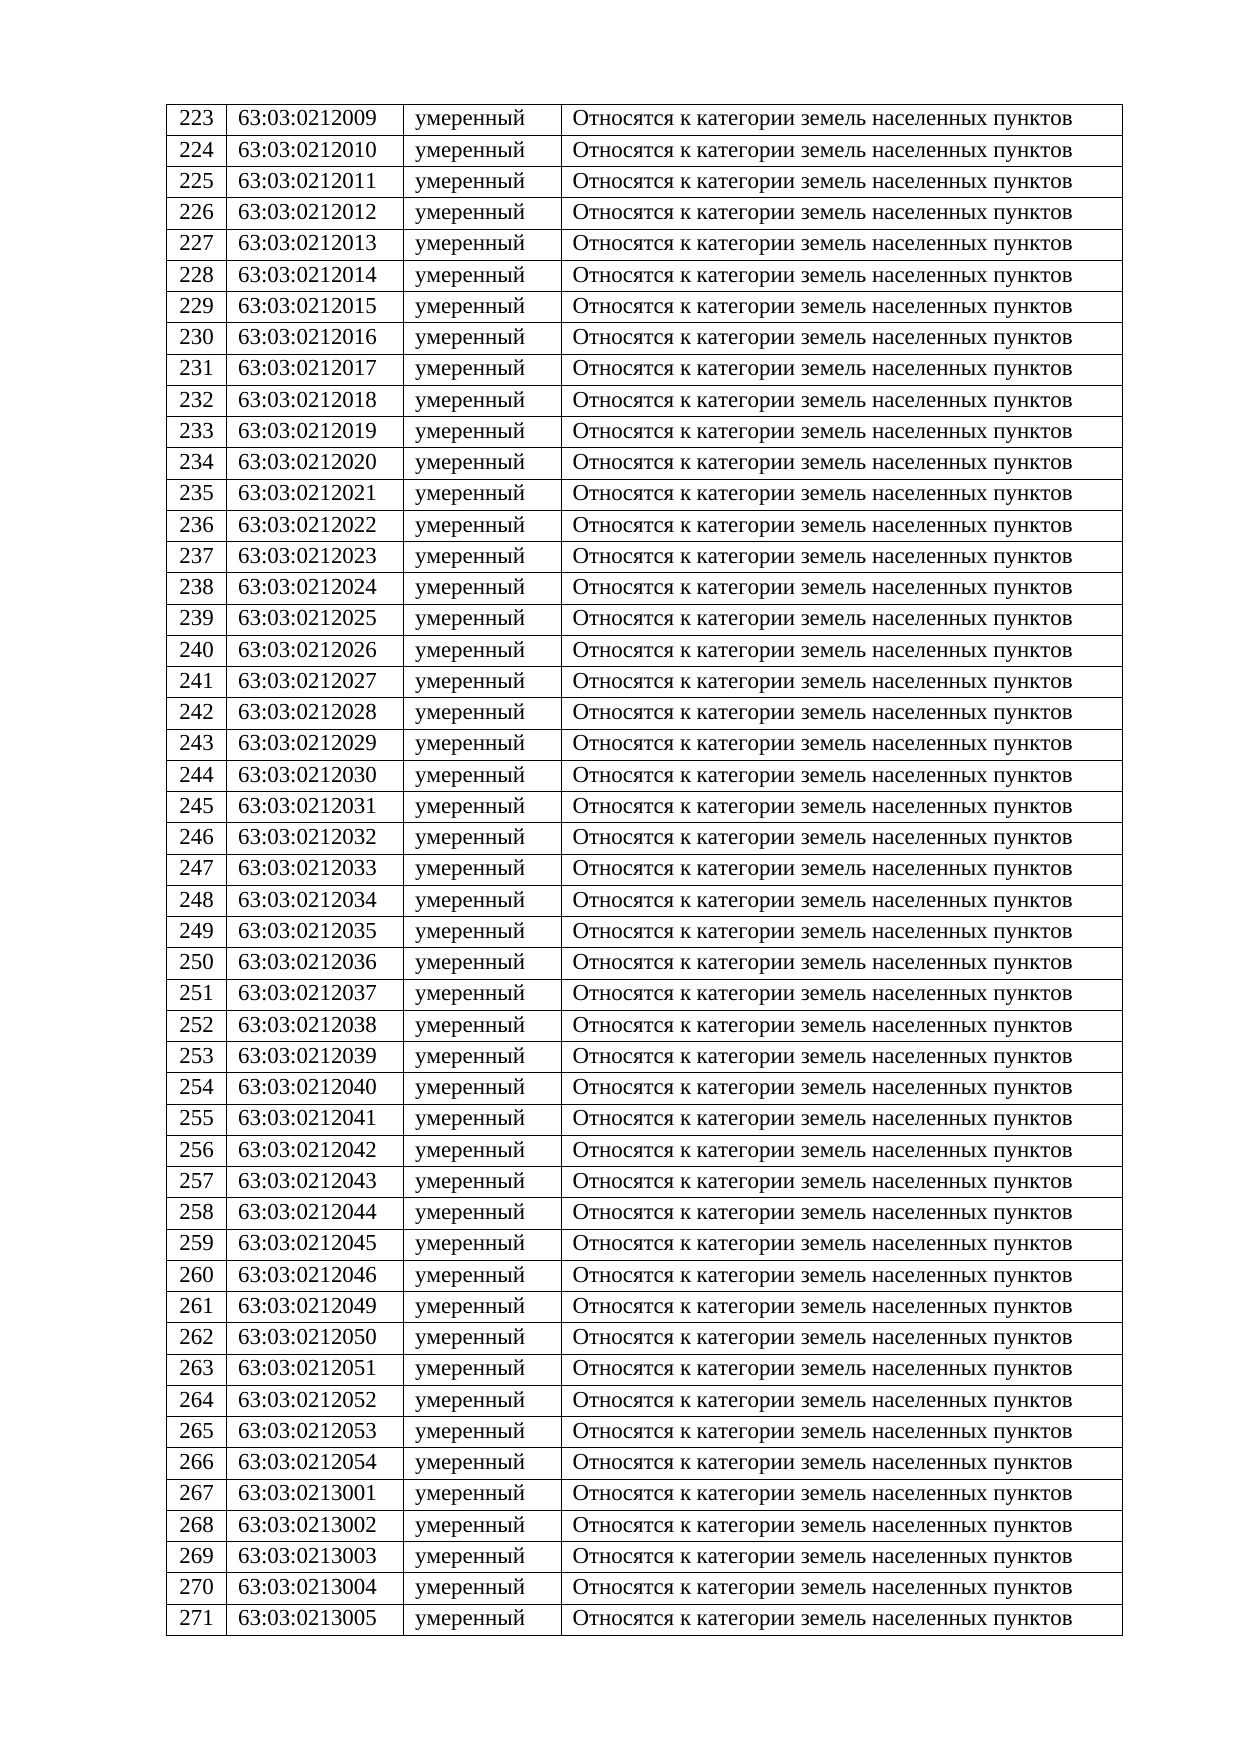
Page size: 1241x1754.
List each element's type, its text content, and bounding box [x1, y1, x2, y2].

table_cell Относятся к категории земель населенных пунктов [562, 1167, 1122, 1197]
table_cell умеренный [404, 1605, 561, 1635]
table_cell умеренный [404, 855, 561, 885]
table_cell 63:03:0212040 [227, 1073, 403, 1103]
table_cell 63:03:0212043 [227, 1167, 403, 1197]
table_cell 267 [167, 1480, 226, 1510]
table_cell 250 [167, 948, 226, 978]
table_cell умеренный [404, 605, 561, 635]
table_cell 63:03:0212026 [227, 636, 403, 666]
table_cell 63:03:0212011 [227, 167, 403, 197]
table_cell Относятся к категории земель населенных пунктов [562, 636, 1122, 666]
table_cell 260 [167, 1261, 226, 1291]
table_cell Относятся к категории земель населенных пунктов [562, 1386, 1122, 1416]
table_cell 235 [167, 480, 226, 510]
table_cell Относятся к категории земель населенных пунктов [562, 761, 1122, 791]
table_cell 63:03:0212051 [227, 1355, 403, 1385]
table_cell 243 [167, 730, 226, 760]
table_cell 63:03:0213004 [227, 1573, 403, 1603]
table_cell 234 [167, 448, 226, 478]
table_cell Относятся к категории земель населенных пунктов [562, 1511, 1122, 1541]
table_cell 63:03:0212031 [227, 792, 403, 822]
table_cell умеренный [404, 1073, 561, 1103]
table_cell 63:03:0212019 [227, 417, 403, 447]
table_cell 252 [167, 1011, 226, 1041]
table_cell Относятся к категории земель населенных пунктов [562, 1480, 1122, 1510]
table_cell 256 [167, 1136, 226, 1166]
table_cell 246 [167, 823, 226, 853]
table_cell Относятся к категории земель населенных пунктов [562, 573, 1122, 603]
table_cell 63:03:0212014 [227, 261, 403, 291]
table_cell Относятся к категории земель населенных пунктов [562, 386, 1122, 416]
table_cell умеренный [404, 1355, 561, 1385]
table_cell умеренный [404, 511, 561, 541]
table_cell Относятся к категории земель населенных пунктов [562, 448, 1122, 478]
table_cell Относятся к категории земель населенных пунктов [562, 292, 1122, 322]
table_cell умеренный [404, 1261, 561, 1291]
table_cell умеренный [404, 1323, 561, 1353]
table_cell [562, 1573, 1122, 1603]
table_cell Относятся к категории земель населенных пунктов [562, 1042, 1122, 1072]
table_cell 268 [167, 1511, 226, 1541]
table_cell 253 [167, 1042, 226, 1072]
table_cell умеренный [404, 323, 561, 353]
table_cell умеренный [404, 417, 561, 447]
table_cell 233 [167, 417, 226, 447]
table_cell 242 [167, 698, 226, 728]
table_cell 63:03:0212049 [227, 1292, 403, 1322]
table_cell умеренный [404, 1448, 561, 1478]
table_cell Относятся к категории земель населенных пунктов [562, 1355, 1122, 1385]
table_cell Относятся к категории земель населенных пунктов [562, 323, 1122, 353]
table_cell 249 [167, 917, 226, 947]
table_cell умеренный [404, 1480, 561, 1510]
table_cell умеренный [404, 1230, 561, 1260]
table_cell 63:03:0212016 [227, 323, 403, 353]
table_cell 228 [167, 261, 226, 291]
table_cell 224 [167, 136, 226, 166]
table_cell 259 [167, 1230, 226, 1260]
table_cell 265 [167, 1417, 226, 1447]
table_cell 230 [167, 323, 226, 353]
table_cell 240 [167, 636, 226, 666]
table_cell 63:03:0212009 [227, 105, 403, 135]
table_cell Относятся к категории земель населенных пунктов [562, 792, 1122, 822]
table_cell Относятся к категории земель населенных пунктов [562, 698, 1122, 728]
table_cell умеренный [404, 917, 561, 947]
table_cell 258 [167, 1198, 226, 1228]
table_cell 231 [167, 355, 226, 385]
table_cell 251 [167, 980, 226, 1010]
table_cell 63:03:0212042 [227, 1136, 403, 1166]
table_cell Относятся к категории земель населенных пунктов [562, 1136, 1122, 1166]
table_cell умеренный [404, 355, 561, 385]
table_cell умеренный [404, 761, 561, 791]
table_cell 271 [167, 1605, 226, 1635]
table_cell умеренный [404, 1167, 561, 1197]
table_cell 238 [167, 573, 226, 603]
table_cell Относятся к категории земель населенных пунктов [562, 355, 1122, 385]
table_cell 223 [167, 105, 226, 135]
table_cell 63:03:0212024 [227, 573, 403, 603]
table_cell 236 [167, 511, 226, 541]
table_cell 63:03:0212039 [227, 1042, 403, 1072]
table_cell умеренный [404, 1573, 561, 1603]
table_cell умеренный [404, 1386, 561, 1416]
table_cell умеренный [404, 730, 561, 760]
table_cell Относятся к категории земель населенных пунктов [562, 417, 1122, 447]
table_cell Относятся к категории земель населенных пунктов [562, 917, 1122, 947]
table_cell 63:03:0212053 [227, 1417, 403, 1447]
table_cell 63:03:0213001 [227, 1480, 403, 1510]
table_cell Относятся к категории земель населенных пунктов [562, 261, 1122, 291]
table_cell 232 [167, 386, 226, 416]
table_cell 227 [167, 230, 226, 260]
table_cell 245 [167, 792, 226, 822]
table_cell 63:03:0212023 [227, 542, 403, 572]
table_cell Относятся к категории земель населенных пунктов [562, 730, 1122, 760]
table_cell 63:03:0212012 [227, 198, 403, 228]
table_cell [562, 136, 1122, 166]
table_cell 63:03:0212022 [227, 511, 403, 541]
table_cell 63:03:0212030 [227, 761, 403, 791]
table_cell умеренный [404, 261, 561, 291]
table_cell Относятся к категории земель населенных пунктов [562, 230, 1122, 260]
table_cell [562, 1605, 1122, 1635]
table_cell Относятся к категории земель населенных пунктов [562, 1105, 1122, 1135]
table_cell 63:03:0212018 [227, 386, 403, 416]
table_cell 63:03:0212020 [227, 448, 403, 478]
table_cell Относятся к категории земель населенных пунктов [562, 1230, 1122, 1260]
table_cell 63:03:0212032 [227, 823, 403, 853]
table_cell умеренный [404, 1542, 561, 1572]
table_cell умеренный [404, 948, 561, 978]
table_cell умеренный [404, 980, 561, 1010]
table_cell Относятся к категории земель населенных пунктов [562, 1323, 1122, 1353]
table_cell умеренный [404, 1292, 561, 1322]
table_cell 269 [167, 1542, 226, 1572]
table_cell умеренный [404, 823, 561, 853]
table_cell умеренный [404, 1417, 561, 1447]
table_cell 63:03:0212045 [227, 1230, 403, 1260]
table_cell умеренный [404, 1136, 561, 1166]
table_cell 63:03:0212050 [227, 1323, 403, 1353]
table_cell умеренный [404, 698, 561, 728]
table_cell 63:03:0212028 [227, 698, 403, 728]
table_cell 63:03:0212038 [227, 1011, 403, 1041]
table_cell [562, 167, 1122, 197]
table_cell Относятся к категории земель населенных пунктов [562, 1417, 1122, 1447]
table_cell 63:03:0212034 [227, 886, 403, 916]
table_cell 266 [167, 1448, 226, 1478]
table_cell 257 [167, 1167, 226, 1197]
table_cell умеренный [404, 1011, 561, 1041]
table_cell 63:03:0212041 [227, 1105, 403, 1135]
table_cell 63:03:0212033 [227, 855, 403, 885]
table_cell 63:03:0212054 [227, 1448, 403, 1478]
table_cell умеренный [404, 792, 561, 822]
table_cell Относятся к категории земель населенных пунктов [562, 980, 1122, 1010]
table_cell умеренный [404, 573, 561, 603]
table_cell Относятся к категории земель населенных пунктов [562, 480, 1122, 510]
table_cell 264 [167, 1386, 226, 1416]
table_cell Относятся к категории земель населенных пунктов [562, 948, 1122, 978]
table_cell 63:03:0212029 [227, 730, 403, 760]
table_cell 63:03:0213002 [227, 1511, 403, 1541]
table_cell 247 [167, 855, 226, 885]
table_cell умеренный [404, 230, 561, 260]
table_cell 262 [167, 1323, 226, 1353]
table_cell умеренный [404, 198, 561, 228]
table_cell умеренный [404, 292, 561, 322]
table_cell умеренный [404, 1105, 561, 1135]
table_cell умеренный [404, 1042, 561, 1072]
table_cell умеренный [404, 1198, 561, 1228]
table_cell умеренный [404, 542, 561, 572]
table_cell умеренный [404, 386, 561, 416]
table_cell Относятся к категории земель населенных пунктов [562, 823, 1122, 853]
table_cell 63:03:0212036 [227, 948, 403, 978]
table_cell 261 [167, 1292, 226, 1322]
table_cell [562, 198, 1122, 228]
table_cell Относятся к категории земель населенных пунктов [562, 542, 1122, 572]
table_cell 63:03:0212037 [227, 980, 403, 1010]
table_cell 241 [167, 667, 226, 697]
table_cell Относятся к категории земель населенных пунктов [562, 667, 1122, 697]
table_cell 237 [167, 542, 226, 572]
table_cell 225 [167, 167, 226, 197]
table_cell 63:03:0212017 [227, 355, 403, 385]
table_cell Относятся к категории земель населенных пунктов [562, 1198, 1122, 1228]
table_cell 255 [167, 1105, 226, 1135]
table_cell 63:03:0212027 [227, 667, 403, 697]
table_cell Относятся к категории земель населенных пунктов [562, 1261, 1122, 1291]
table_cell умеренный [404, 167, 561, 197]
table_cell 263 [167, 1355, 226, 1385]
table_cell Относятся к категории земель населенных пунктов [562, 886, 1122, 916]
table_cell 254 [167, 1073, 226, 1103]
table_cell Относятся к категории земель населенных пунктов [562, 855, 1122, 885]
table_cell умеренный [404, 136, 561, 166]
table_cell умеренный [404, 886, 561, 916]
table_cell 239 [167, 605, 226, 635]
table_cell Относятся к категории земель населенных пунктов [562, 1011, 1122, 1041]
table_cell 63:03:0212025 [227, 605, 403, 635]
table_cell умеренный [404, 480, 561, 510]
table_cell Относятся к категории земель населенных пунктов [562, 1448, 1122, 1478]
table_cell 244 [167, 761, 226, 791]
table_cell 226 [167, 198, 226, 228]
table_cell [562, 1542, 1122, 1572]
table_cell Относятся к категории земель населенных пунктов [562, 511, 1122, 541]
table_cell Относятся к категории земель населенных пунктов [562, 605, 1122, 635]
table_cell 248 [167, 886, 226, 916]
table_cell 270 [167, 1573, 226, 1603]
table_cell 229 [167, 292, 226, 322]
table_cell 63:03:0213005 [227, 1605, 403, 1635]
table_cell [562, 105, 1122, 135]
table_cell 63:03:0212010 [227, 136, 403, 166]
table_cell 63:03:0213003 [227, 1542, 403, 1572]
table_cell 63:03:0212015 [227, 292, 403, 322]
table_cell умеренный [404, 448, 561, 478]
table_cell Относятся к категории земель населенных пунктов [562, 1292, 1122, 1322]
table_cell 63:03:0212044 [227, 1198, 403, 1228]
table_cell умеренный [404, 105, 561, 135]
table_cell 63:03:0212035 [227, 917, 403, 947]
table_cell умеренный [404, 667, 561, 697]
table_cell 63:03:0212021 [227, 480, 403, 510]
table_cell умеренный [404, 1511, 561, 1541]
table_cell Относятся к категории земель населенных пунктов [562, 1073, 1122, 1103]
table_cell 63:03:0212013 [227, 230, 403, 260]
table_cell 63:03:0212046 [227, 1261, 403, 1291]
table_cell умеренный [404, 636, 561, 666]
table_cell 63:03:0212052 [227, 1386, 403, 1416]
